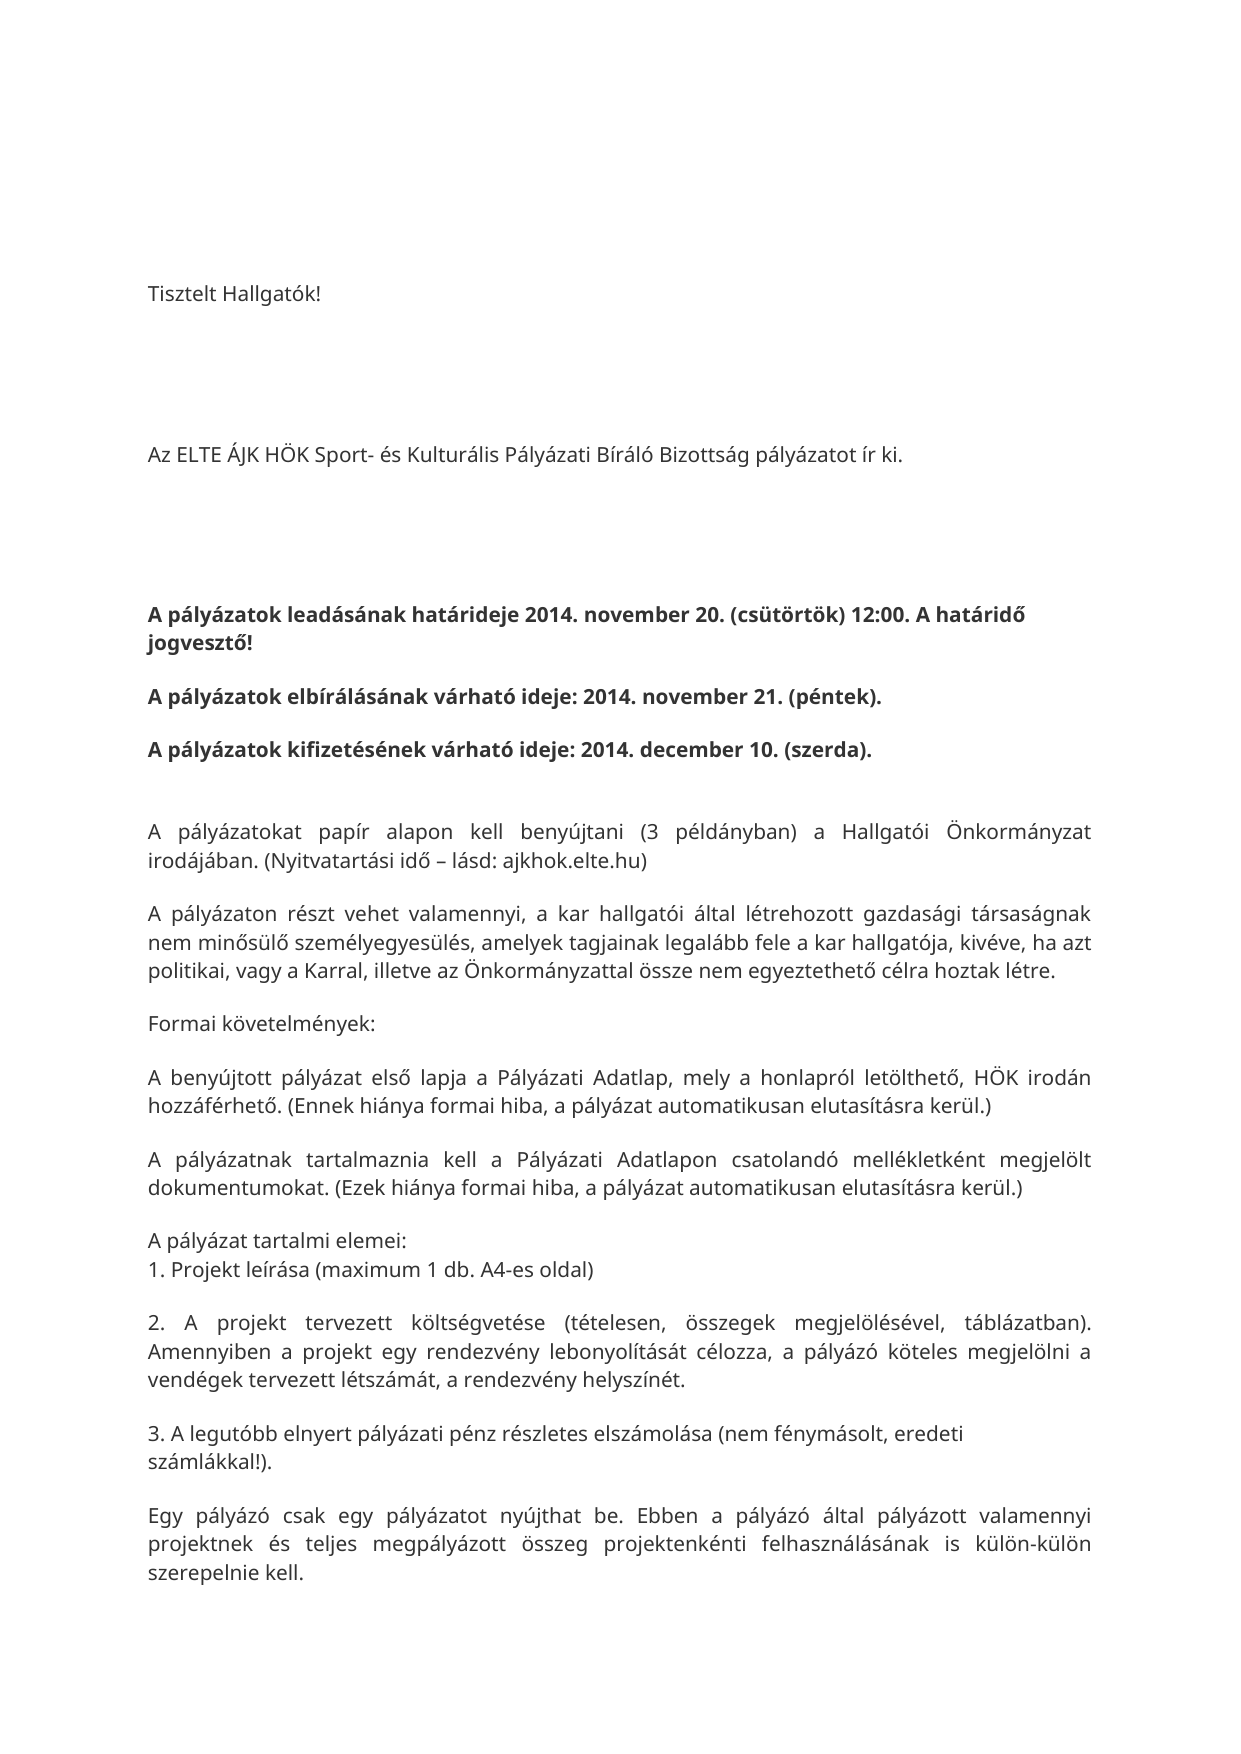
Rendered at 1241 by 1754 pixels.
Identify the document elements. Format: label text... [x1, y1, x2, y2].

text 3. A legutóbb elnyert pályázati pénz részletes elszámolása (nem fénymásolt, eredeti számlákkal!). [148, 1419, 1093, 1476]
text A pályázatokat papír alapon kell benyújtani (3 példányban) a Hallgatói Önkormányzat irodájában. (Nyitvatartási idő – lásd: ajkhok.elte.hu) [148, 789, 1093, 874]
text A pályázaton részt vehet valamennyi, a kar hallgatói által létrehozott gazdasági társaságnak nem minősülő személyegyesülés, amelyek tagjainak legalább fele a kar hallgatója, kivéve, ha azt politikai, vagy a Karral, illetve az Önkormányzattal össze nem egyeztethető célra hoztak létre. [148, 899, 1093, 984]
text A pályázatok leadásának határideje 2014. november 20. (csütörtök) 12:00. A határidő jogvesztő! [148, 600, 1093, 657]
text Egy pályázó csak egy pályázatot nyújthat be. Ebben a pályázó által pályázott valamennyi projektnek és teljes megpályázott összeg projektenkénti felhasználásának is külön-külön szerepelnie kell. [148, 1501, 1093, 1586]
text 2. A projekt tervezett költségvetése (tételesen, összegek megjelölésével, táblázatban). Amennyiben a projekt egy rendezvény lebonyolítását célozza, a pályázó köteles megjelölni a vendégek tervezett létszámát, a rendezvény helyszínét. [148, 1308, 1093, 1394]
text A benyújtott pályázat első lapja a Pályázati Adatlap, mely a honlapról letölthető, HÖK irodán hozzáférhető. (Ennek hiánya formai hiba, a pályázat automatikusan elutasításra kerül.) [148, 1063, 1093, 1120]
text Formai követelmények: [148, 1009, 1093, 1038]
text A pályázatok kifizetésének várható ideje: 2014. december 10. (szerda). [148, 735, 1093, 764]
text A pályázatnak tartalmaznia kell a Pályázati Adatlapon csatolandó mellékletként megjelölt dokumentumokat. (Ezek hiánya formai hiba, a pályázat automatikusan elutasításra kerül.) [148, 1145, 1093, 1202]
text Tisztelt Hallgatók! [148, 279, 1093, 308]
text Az ELTE ÁJK HÖK Sport- és Kulturális Pályázati Bíráló Bizottság pályázatot ír ki. [148, 440, 1093, 468]
text A pályázat tartalmi elemei: 1. Projekt leírása (maximum 1 db. A4-es oldal) [148, 1227, 1093, 1283]
text A pályázatok elbírálásának várható ideje: 2014. november 21. (péntek). [148, 682, 1093, 710]
